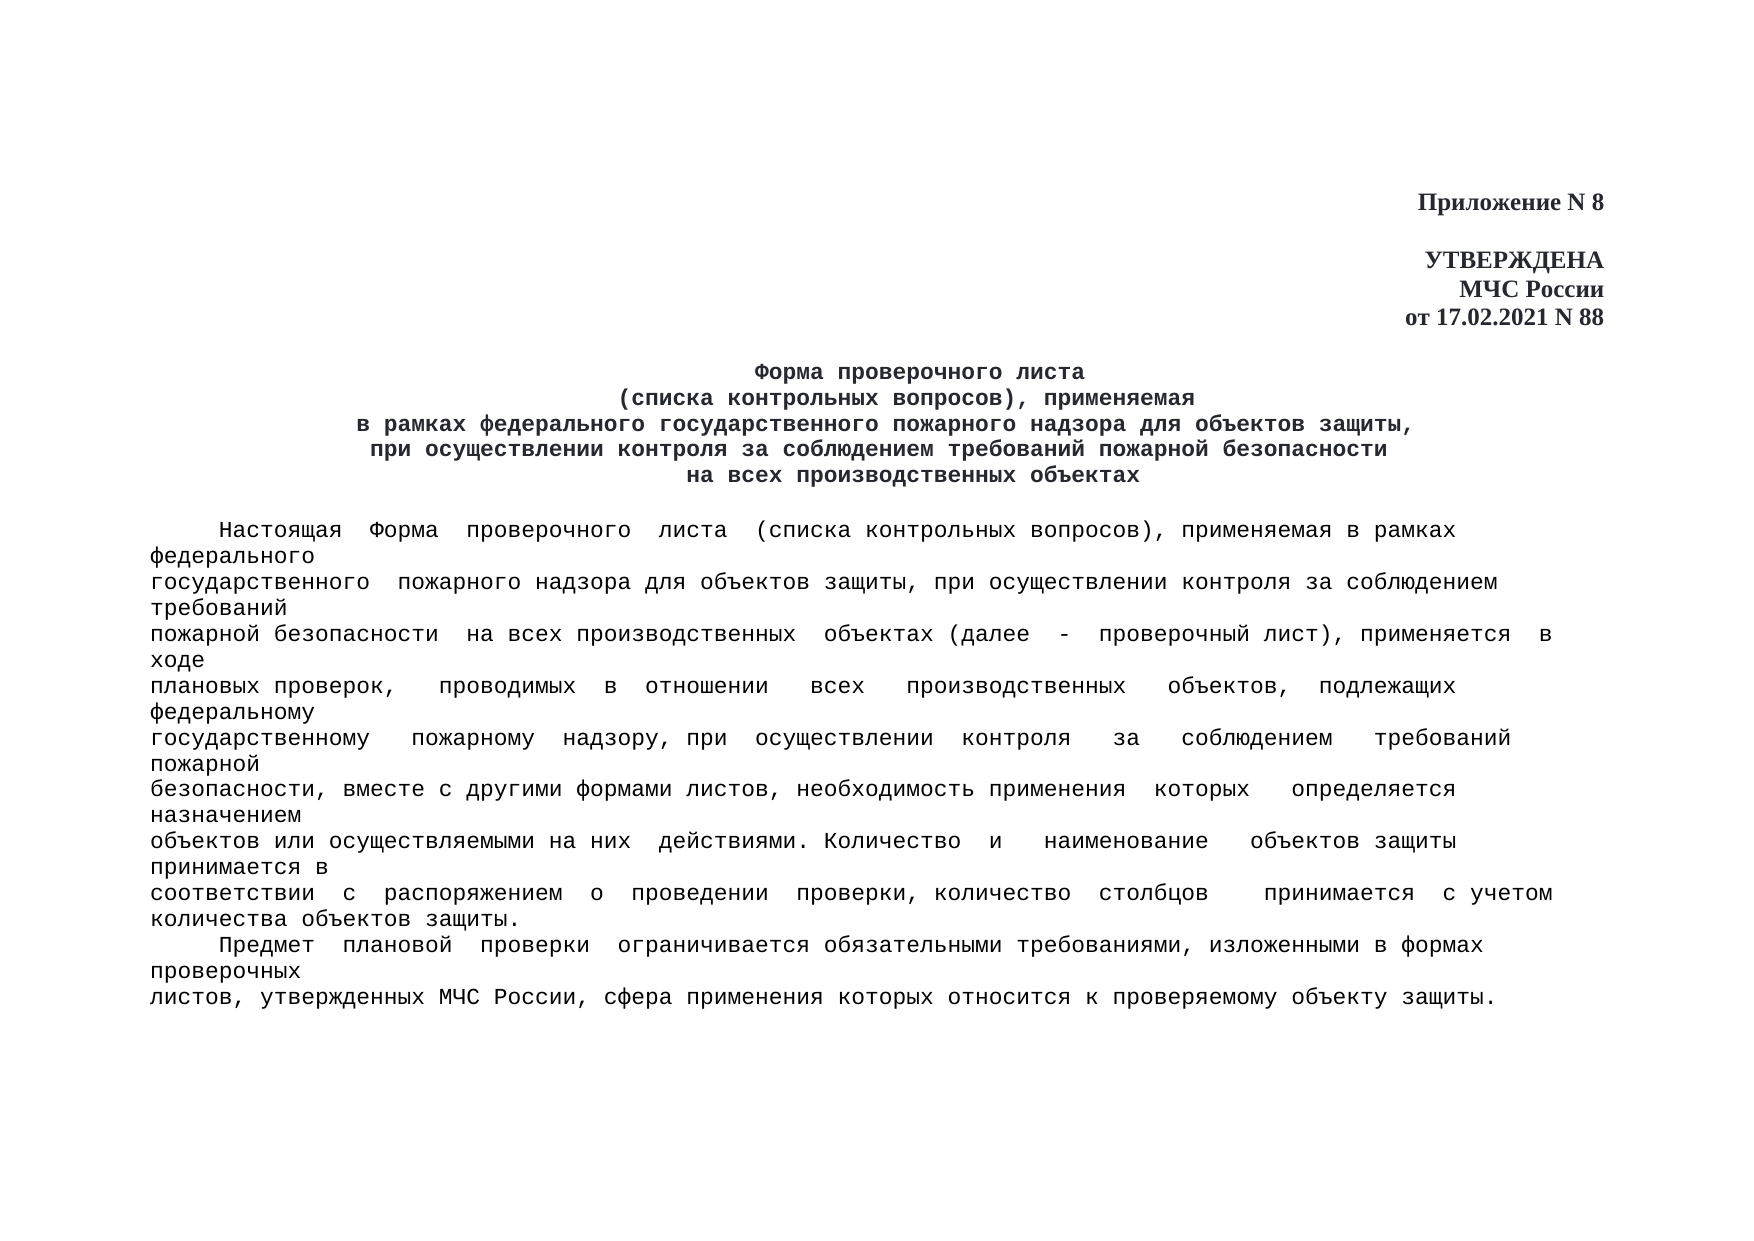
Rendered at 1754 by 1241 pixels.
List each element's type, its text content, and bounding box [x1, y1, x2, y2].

text листов, утвержденных МЧС России, сфера применения которых относится к проверяемому объекту защиты. [150, 985, 1604, 1011]
text УТВЕРЖДЕНА МЧС России от 17.02.2021 N 88 [150, 245, 1604, 331]
text государственного пожарного надзора для объектов защиты, при осуществлении контроля за соблюдением требований [150, 570, 1604, 622]
text Форма проверочного листа [150, 360, 1604, 386]
text государственному пожарному надзору, при осуществлении контроля за соблюдением требований пожарной [150, 726, 1604, 778]
text Предмет плановой проверки ограничивается обязательными требованиями, изложенными в формах проверочных [150, 933, 1604, 985]
text объектов или осуществляемыми на них действиями. Количество и наименование объектов защиты принимается в [150, 830, 1604, 882]
text Приложение N 8 [150, 187, 1604, 216]
text (списка контрольных вопросов), применяемая [150, 386, 1604, 412]
text Настоящая Форма проверочного листа (списка контрольных вопросов), применяемая в рамках федерального [150, 518, 1604, 570]
text пожарной безопасности на всех производственных объектах (далее - проверочный лист), применяется в ходе [150, 622, 1604, 674]
text на всех производственных объектах [150, 464, 1604, 490]
text при осуществлении контроля за соблюдением требований пожарной безопасности [150, 438, 1604, 464]
text соответствии с распоряжением о проведении проверки, количество столбцов принимается с учетом [150, 882, 1604, 907]
text количества объектов защиты. [150, 907, 1604, 933]
text безопасности, вместе с другими формами листов, необходимость применения которых определяется назначением [150, 778, 1604, 830]
text в рамках федерального государственного пожарного надзора для объектов защиты, [150, 412, 1604, 438]
text плановых проверок, проводимых в отношении всех производственных объектов, подлежащих федеральному [150, 674, 1604, 726]
